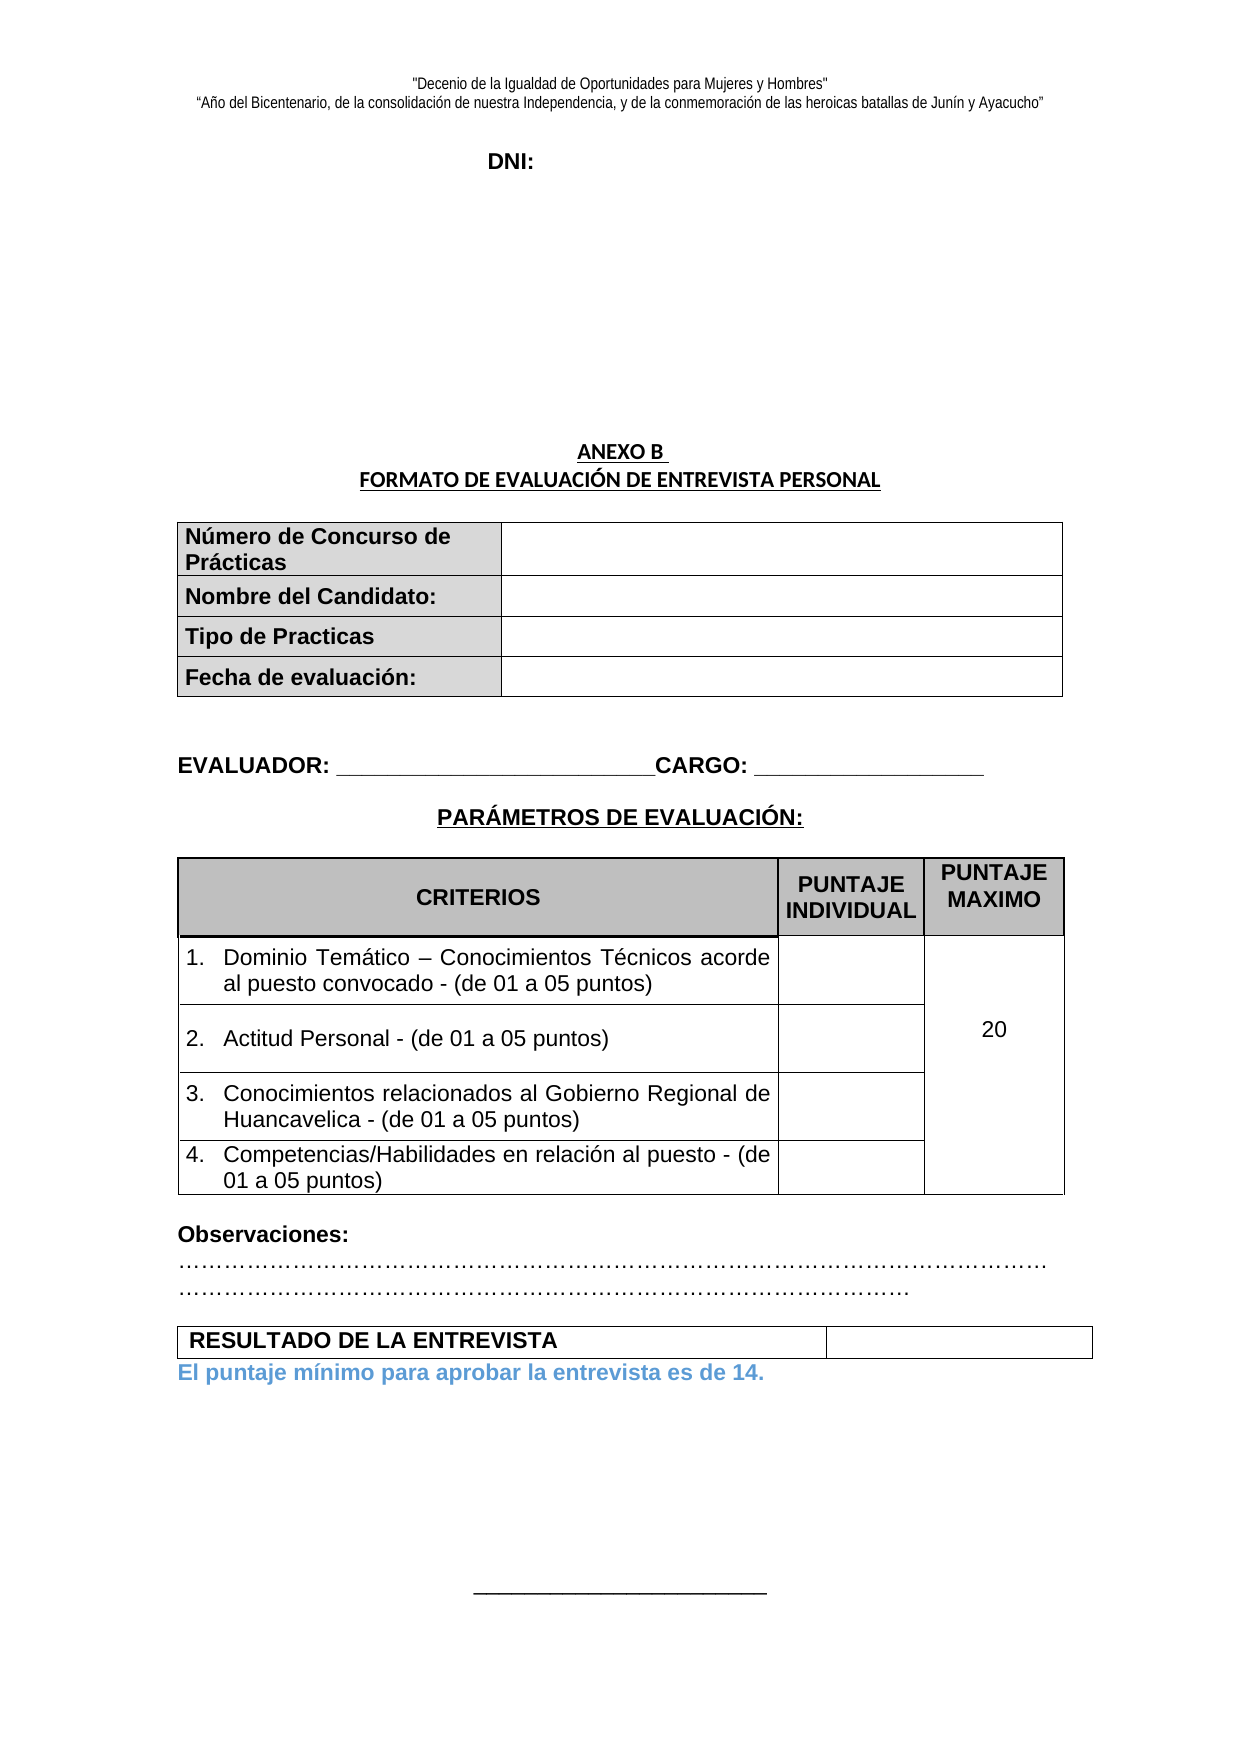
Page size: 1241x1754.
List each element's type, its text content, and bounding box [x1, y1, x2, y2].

table_header PUNTAJE INDIVIDUAL [779, 859, 923, 935]
text ANEXO B [177, 437, 1063, 466]
text ………………………………………………………………………………………………………………………………………………………………………………………… [177, 1247, 1063, 1300]
table_cell [779, 1073, 924, 1140]
table_cell [502, 657, 1062, 696]
table_cell 20 [925, 936, 1064, 1193]
table_cell [779, 1005, 924, 1072]
table_cell Competencias/Habilidades en relación al puesto - (de 01 a 05 puntos) [179, 1141, 778, 1193]
text FORMATO DE EVALUACIÓN DE ENTREVISTA PERSONAL [177, 466, 1063, 493]
table_header PUNTAJE MAXIMO [925, 859, 1063, 935]
text PARÁMETROS DE EVALUACIÓN: [177, 804, 1063, 831]
table_header [502, 523, 1062, 575]
table_cell [502, 576, 1062, 616]
table_header Número de Concurso de Prácticas [178, 523, 501, 575]
text Observaciones: [177, 1221, 1063, 1247]
text DNI: [487, 148, 1063, 174]
table_header [827, 1327, 1092, 1357]
table_cell [779, 936, 924, 1003]
text _______________________ [177, 1569, 1063, 1596]
text El puntaje mínimo para aprobar la entrevista es de 14. [177, 1359, 1063, 1385]
text EVALUADOR: _________________________CARGO: __________________ [177, 752, 1063, 778]
table_cell Actitud Personal - (de 01 a 05 puntos) [179, 1005, 778, 1072]
table_cell Dominio Temático – Conocimientos Técnicos acorde al puesto convocado - (de 01 a 05 puntos) [179, 936, 778, 1003]
table_cell Tipo de Practicas [178, 617, 501, 656]
table_cell Fecha de evaluación: [178, 657, 501, 696]
table_header CRITERIOS [179, 859, 777, 935]
table_cell Conocimientos relacionados al Gobierno Regional de Huancavelica - (de 01 a 05 puntos) [179, 1073, 778, 1140]
table_header RESULTADO DE LA ENTREVISTA [178, 1327, 826, 1357]
table_cell Nombre del Candidato: [178, 576, 501, 616]
table_cell [779, 1141, 924, 1193]
table_cell [502, 617, 1062, 656]
